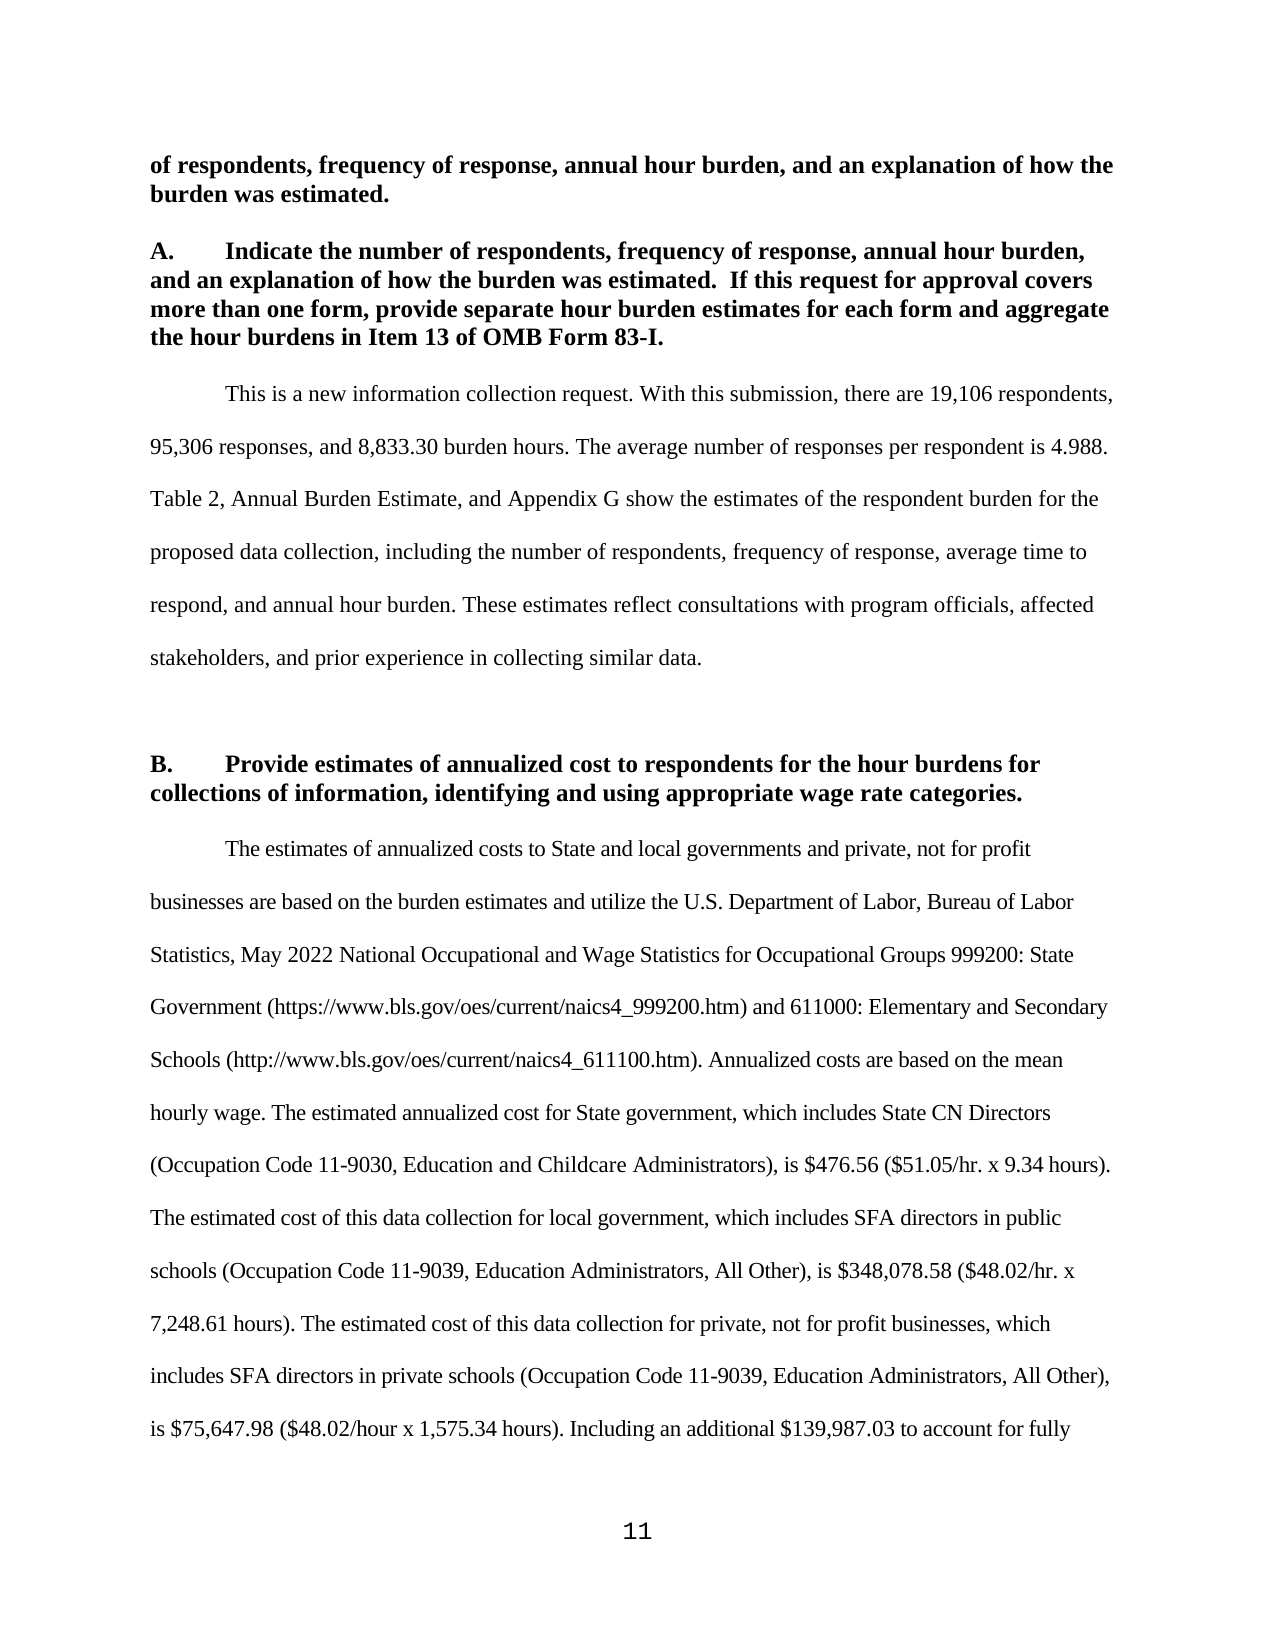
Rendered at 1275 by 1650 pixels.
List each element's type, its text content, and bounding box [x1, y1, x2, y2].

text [150, 835, 1125, 1441]
text This is a new information collection request. With this submission, there are 19,106 respondents, 95,306 responses, and 8,833.30 burden hours. The average number of responses per respondent is 4.988. Table 2, Annual Burden Estimate, and Appendix G show the estimates of the respondent burden for the proposed data collection, including the number of respondents, frequency of response, average time to respond, and annual hour burden. These estimates reflect consultations with program officials, affected stakeholders, and prior experience in collecting similar data. [150, 380, 1125, 670]
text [150, 150, 1125, 207]
text A. Indicate the number of respondents, frequency of response, annual hour burden, and an explanation of how the burden was estimated. If this request for approval covers more than one form, provide separate hour burden estimates for each form and aggregate the hour burdens in Item 13 of OMB Form 83-I. [150, 236, 1125, 351]
text B. Provide estimates of annualized cost to respondents for the hour burdens for collections of information, identifying and using appropriate wage rate categories. [150, 749, 1125, 806]
